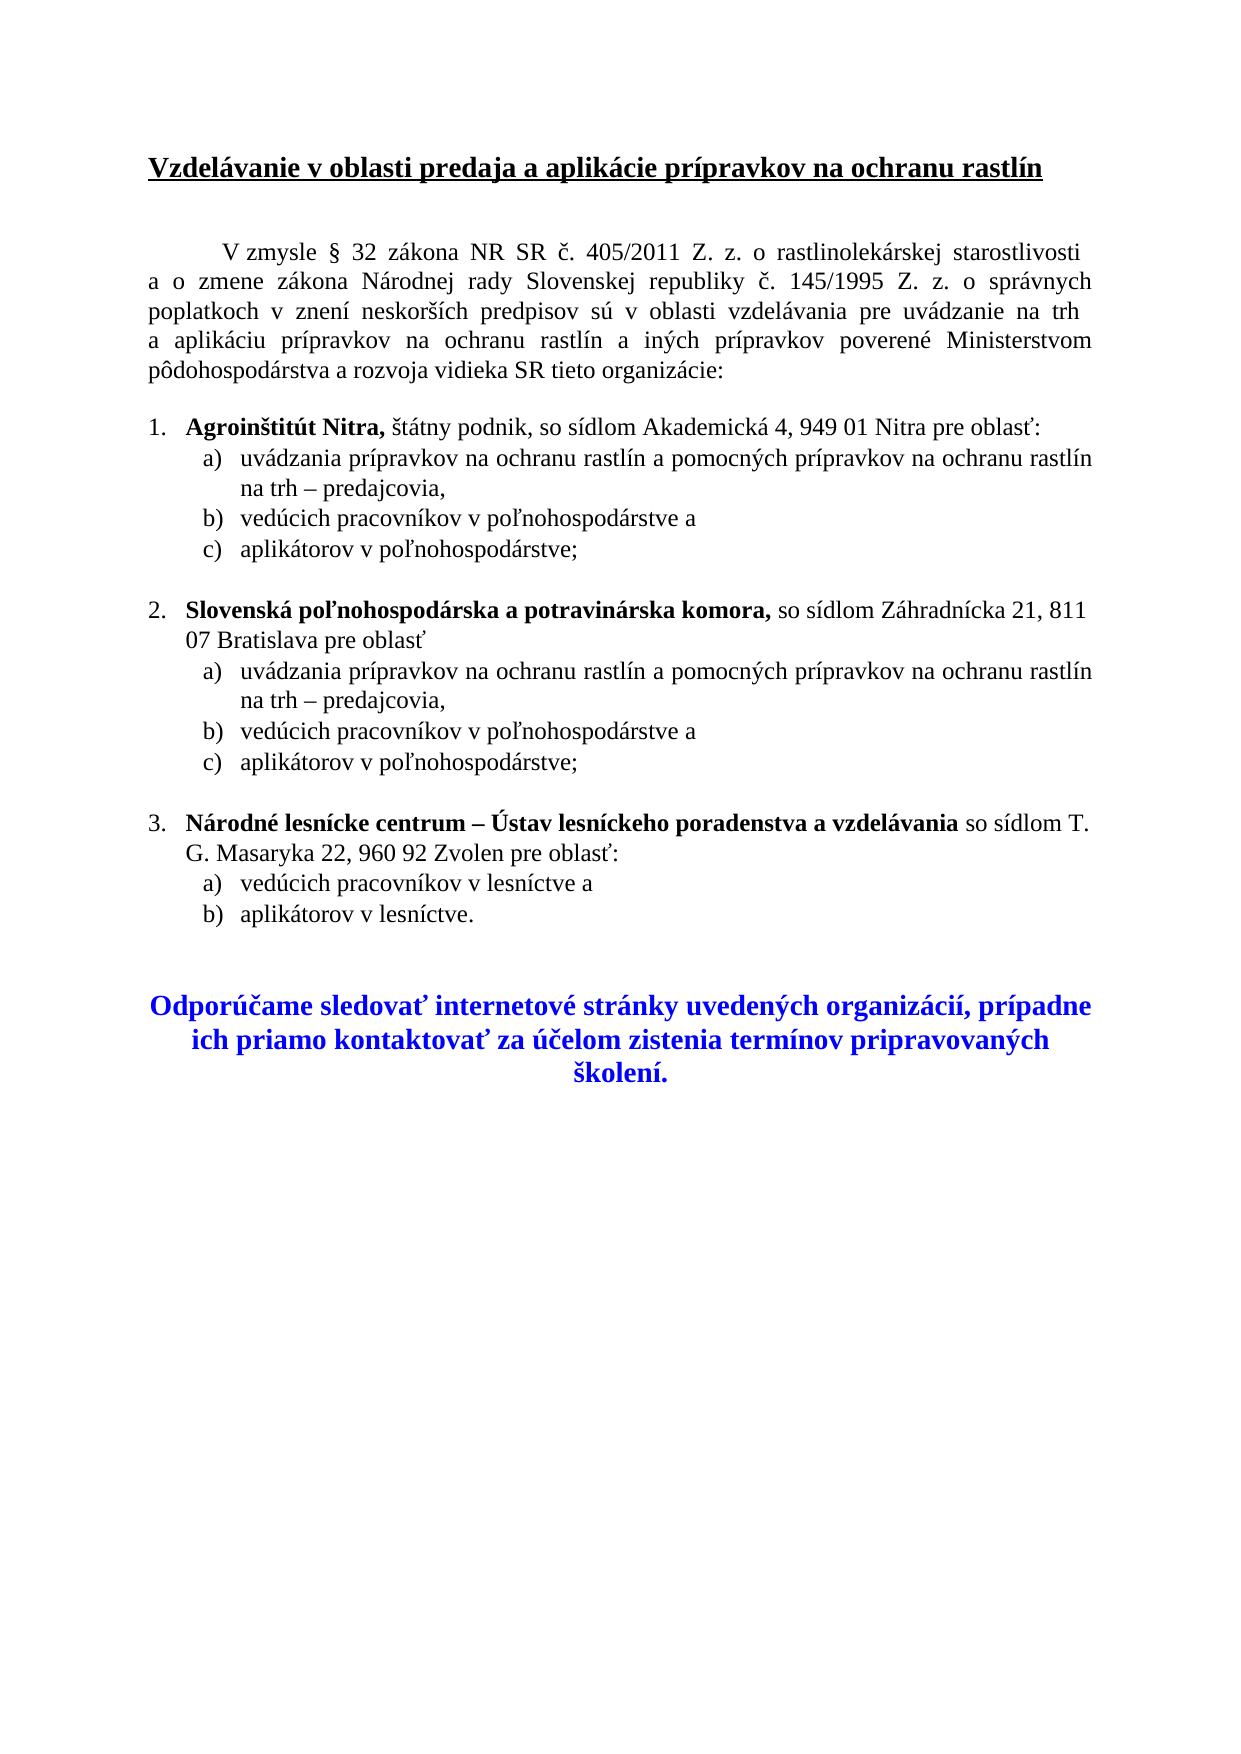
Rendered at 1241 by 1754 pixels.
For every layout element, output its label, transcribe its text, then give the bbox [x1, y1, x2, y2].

list vedúcich pracovníkov v poľnohospodárstve a [203, 716, 1093, 745]
list Agroinštitút Nitra, štátny podnik, so sídlom Akademická 4, 949 01 Nitra pre oblasť: [148, 412, 1095, 441]
text V zmysle § 32 zákona NR SR č. 405/2011 Z. z. o rastlinolekárskej starostlivosti a o zmene zákona Národnej rady Slovenskej republiky č. 145/1995 Z. z. o správnych poplatkoch v znení neskorších predpisov sú v oblasti vzdelávania pre uvádzanie na trh a aplikáciu prípravkov na ochranu rastlín a iných prípravkov poverené Ministerstvom pôdohospodárstva a rozvoja vidieka SR tieto organizácie: [148, 237, 1093, 384]
list vedúcich pracovníkov v lesníctve a [203, 868, 1093, 897]
list Slovenská poľnohospodárska a potravinárska komora, so sídlom Záhradnícka 21, 811 [148, 595, 1095, 624]
list aplikátorov v lesníctve. [203, 899, 1093, 928]
text Vzdelávanie v oblasti predaja a aplikácie prípravkov na ochranu rastlín [148, 150, 1093, 183]
list Národné lesnícke centrum – Ústav lesníckeho poradenstva a vzdelávania so sídlom T. G. Masaryka 22, 960 92 Zvolen pre oblasť: [148, 808, 1095, 867]
list uvádzania prípravkov na ochranu rastlín a pomocných prípravkov na ochranu rastlín na trh – predajcovia, [203, 443, 1093, 501]
list aplikátorov v poľnohospodárstve; [203, 534, 1093, 563]
text 07 Bratislava pre oblasť [185, 625, 1093, 654]
list uvádzania prípravkov na ochranu rastlín a pomocných prípravkov na ochranu rastlín na trh – predajcovia, [203, 656, 1093, 714]
list aplikátorov v poľnohospodárstve; [203, 747, 1093, 776]
text Odporúčame sledovať internetové stránky uvedených organizácií, prípadne ich priamo kontaktovať za účelom zistenia termínov pripravovaných školení. [148, 989, 1093, 1089]
list vedúcich pracovníkov v poľnohospodárstve a [203, 503, 1093, 532]
